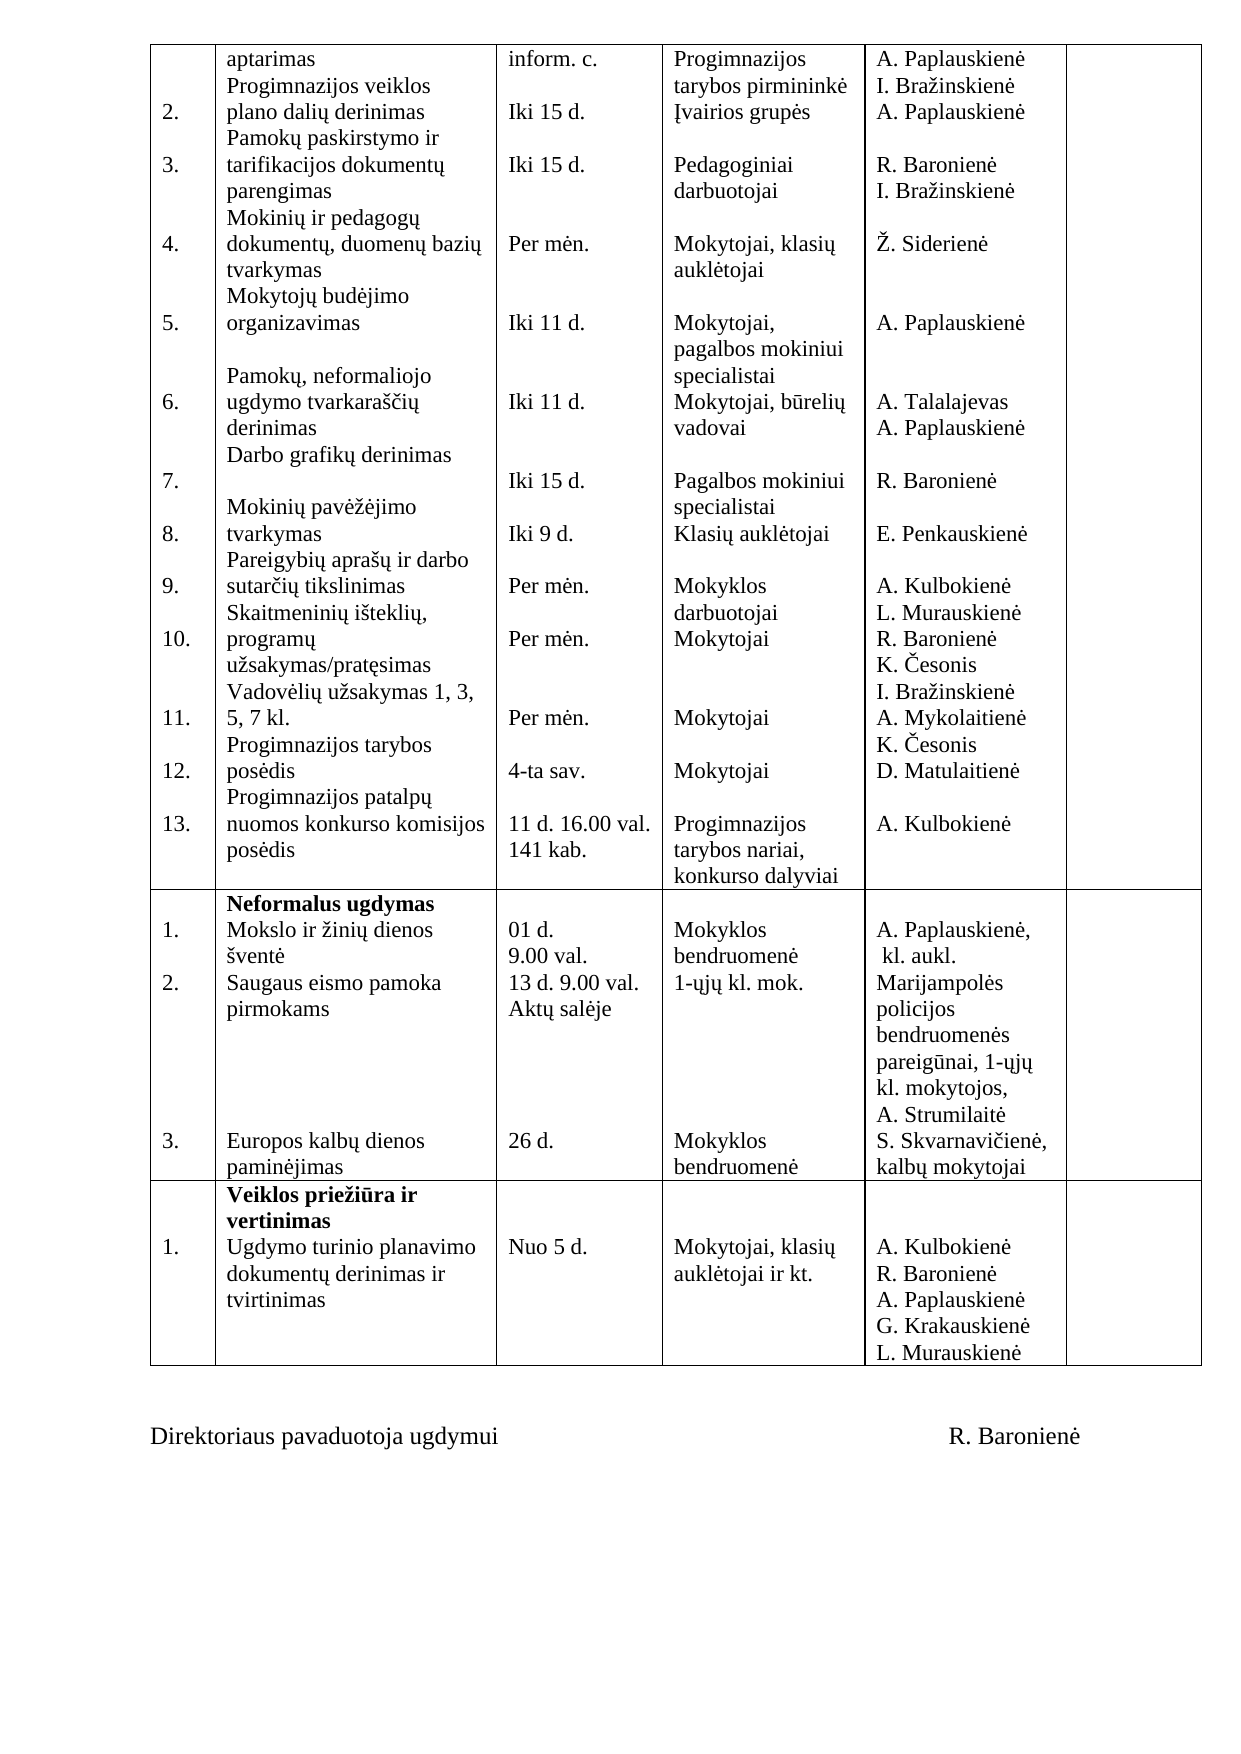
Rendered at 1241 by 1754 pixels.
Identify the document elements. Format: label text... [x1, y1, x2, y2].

table_cell [1067, 1181, 1201, 1365]
table_cell [1067, 890, 1201, 1180]
table_cell 01 d. 9.00 val. 13 d. 9.00 val. Aktų salėje 26 d. [497, 890, 662, 1180]
table_cell 1. [151, 1181, 215, 1365]
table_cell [216, 45, 496, 889]
table_cell Nuo 5 d. [497, 1181, 662, 1365]
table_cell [866, 45, 1066, 889]
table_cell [497, 45, 662, 889]
table_cell A. Kulbokienė R. Baronienė A. Paplauskienė G. Krakauskienė L. Murauskienė [866, 1181, 1066, 1365]
table_cell 1. 2. 3. [151, 890, 215, 1180]
text Direktoriaus pavaduotoja ugdymui R. Baronienė [150, 1421, 1090, 1450]
table_cell Mokyklos bendruomenė 1-ųjų kl. mok. Mokyklos bendruomenė [663, 890, 864, 1180]
table_cell Neformalus ugdymas Mokslo ir žinių dienos šventė Saugaus eismo pamoka pirmokams Europos kalbų dienos paminėjimas [216, 890, 496, 1180]
table_cell A. Paplauskienė, kl. aukl. Marijampolės policijos bendruomenės pareigūnai, 1-ųjų kl. mokytojos, A. Strumilaitė S. Skvarnavičienė, kalbų mokytojai [866, 890, 1066, 1180]
table_cell Mokytojai, klasių auklėtojai ir kt. [663, 1181, 864, 1365]
table_cell Veiklos priežiūra ir vertinimas Ugdymo turinio planavimo dokumentų derinimas ir tvirtinimas [216, 1181, 496, 1365]
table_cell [151, 45, 215, 889]
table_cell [663, 45, 864, 889]
table_cell [1067, 45, 1201, 889]
